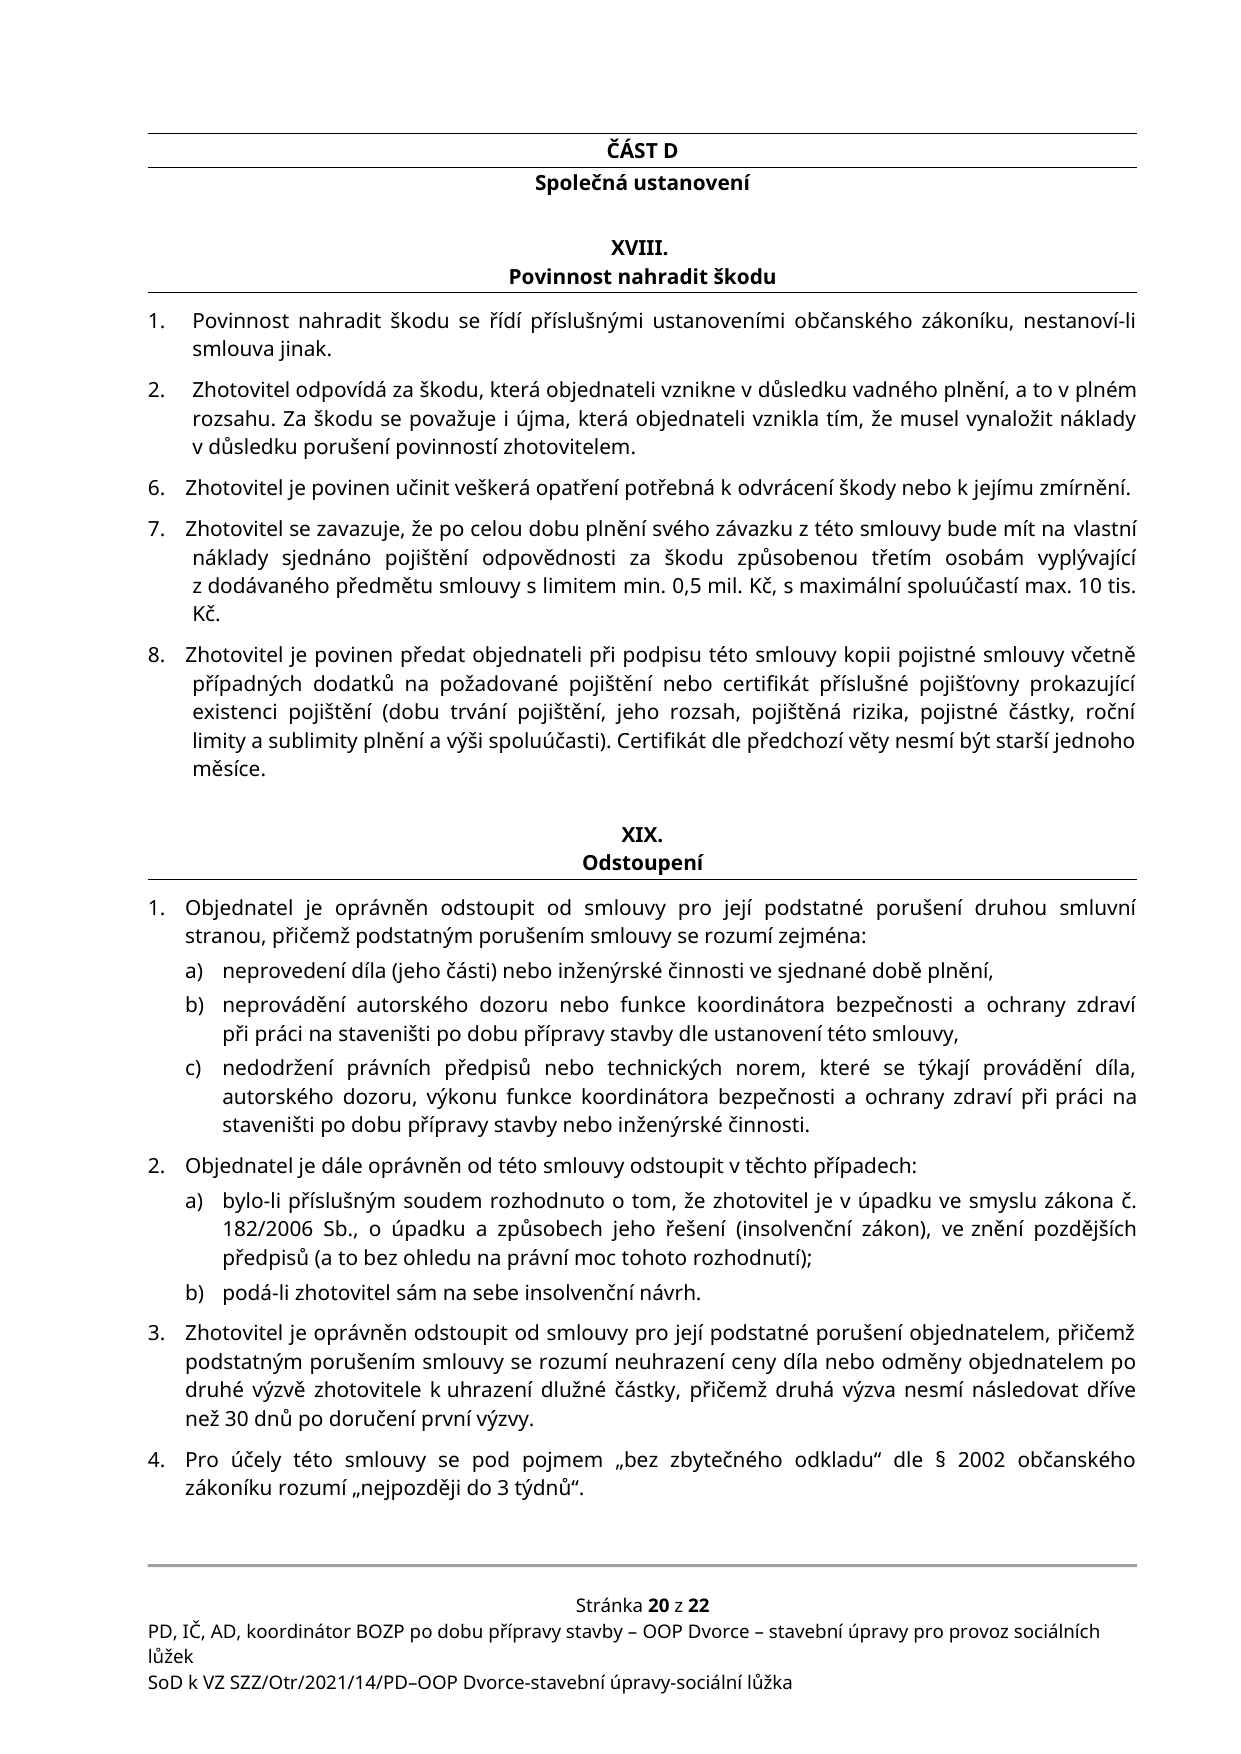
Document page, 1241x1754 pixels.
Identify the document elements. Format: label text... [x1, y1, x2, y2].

list Zhotovitel je povinen učinit veškerá opatření potřebná k odvrácení škody nebo k jejímu zmírnění. [148, 473, 1137, 502]
text ČÁST D [148, 134, 1137, 167]
text 1. Povinnost nahradit škodu se řídí příslušnými ustanoveními občanského zákoníku, nestanoví-li smlouva jinak. [148, 306, 1137, 363]
list Zhotovitel je povinen předat objednateli při podpisu této smlouvy kopii pojistné smlouvy včetně případných dodatků na požadované pojištění nebo certifikát příslušné pojišťovny prokazující existenci pojištění (dobu trvání pojištění, jeho rozsah, pojištěná rizika, pojistné částky, roční limity a sublimity plnění a výši spoluúčasti). Certifikát dle předchozí věty nesmí být starší jednoho měsíce. [148, 640, 1137, 783]
list bylo-li příslušným soudem rozhodnuto o tom, že zhotovitel je v úpadku ve smyslu zákona č. 182/2006 Sb., o úpadku a způsobech jeho řešení (insolvenční zákon), ve znění pozdějších předpisů (a to bez ohledu na právní moc tohoto rozhodnutí); [185, 1186, 1137, 1271]
list Objednatel je dále oprávněn od této smlouvy odstoupit v těchto případech: [148, 1151, 1137, 1180]
text XIX. Odstoupení [148, 820, 1137, 879]
text XVIII. Povinnost nahradit škodu [148, 233, 1137, 292]
list Objednatel je oprávněn odstoupit od smlouvy pro její podstatné porušení druhou smluvní stranou, přičemž podstatným porušením smlouvy se rozumí zejména: [148, 893, 1137, 949]
list podá-li zhotovitel sám na sebe insolvenční návrh. [185, 1278, 1137, 1306]
text 2. Zhotovitel odpovídá za škodu, která objednateli vznikne v důsledku vadného plnění, a to v plném rozsahu. Za škodu se považuje i újma, která objednateli vznikla tím, že musel vynaložit náklady v důsledku porušení povinností zhotovitelem. [148, 375, 1137, 461]
list Zhotovitel je oprávněn odstoupit od smlouvy pro její podstatné porušení objednatelem, přičemž podstatným porušením smlouvy se rozumí neuhrazení ceny díla nebo odměny objednatelem po druhé výzvě zhotovitele k uhrazení dlužné částky, přičemž druhá výzva nesmí následovat dříve než 30 dnů po doručení první výzvy. [148, 1318, 1137, 1432]
text Společná ustanovení [148, 168, 1137, 196]
list Zhotovitel se zavazuje, že po celou dobu plnění svého závazku z této smlouvy bude mít na vlastní náklady sjednáno pojištění odpovědnosti za škodu způsobenou třetím osobám vyplývající z dodávaného předmětu smlouvy s limitem min. 0,5 mil. Kč, s maximální spoluúčastí max. 10 tis. Kč. [148, 514, 1137, 628]
list nedodržení právních předpisů nebo technických norem, které se týkají provádění díla, autorského dozoru, výkonu funkce koordinátora bezpečnosti a ochrany zdraví při práci na staveništi po dobu přípravy stavby nebo inženýrské činnosti. [185, 1053, 1137, 1139]
list neprovedení díla (jeho části) nebo inženýrské činnosti ve sjednané době plnění, [185, 956, 1137, 984]
list neprovádění autorského dozoru nebo funkce koordinátora bezpečnosti a ochrany zdraví při práci na staveništi po dobu přípravy stavby dle ustanovení této smlouvy, [185, 990, 1137, 1047]
list Pro účely této smlouvy se pod pojmem „bez zbytečného odkladu“ dle § 2002 občanského zákoníku rozumí „nejpozději do 3 týdnů“. [148, 1445, 1137, 1502]
